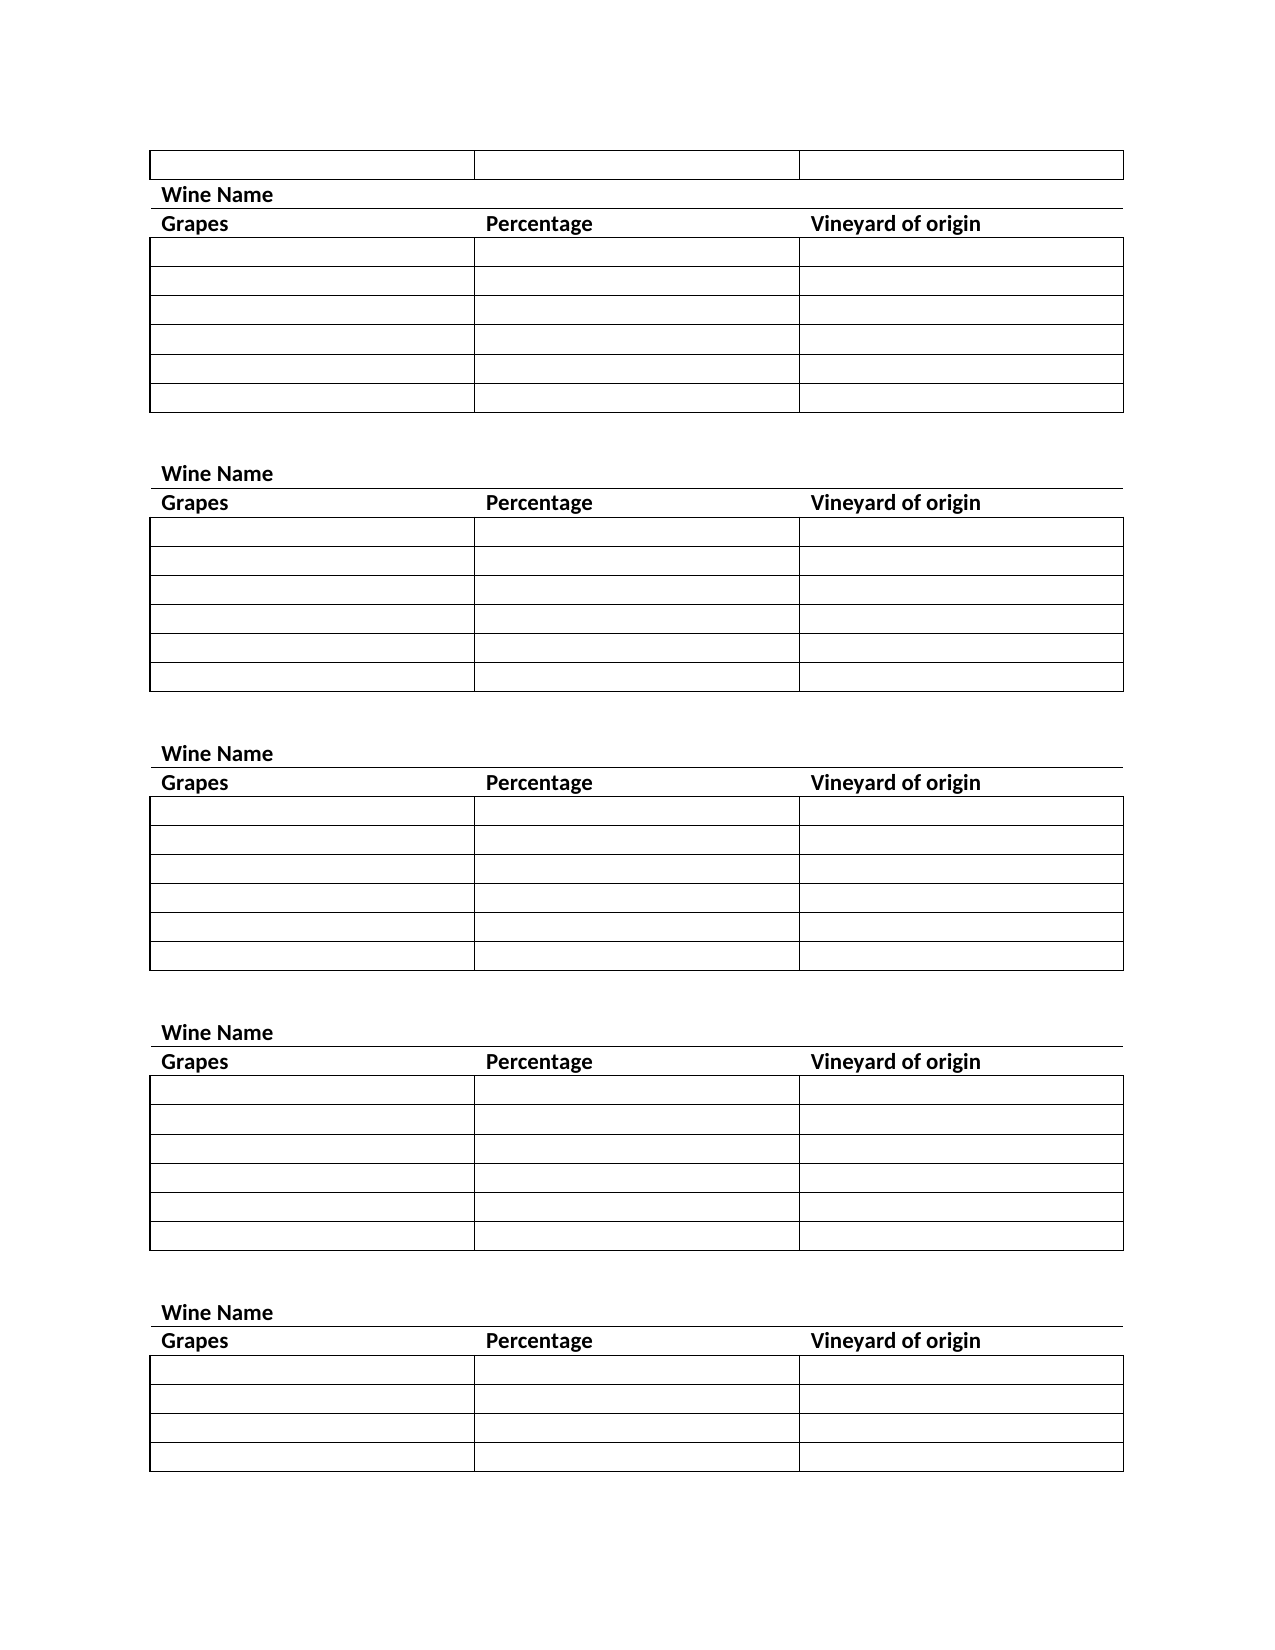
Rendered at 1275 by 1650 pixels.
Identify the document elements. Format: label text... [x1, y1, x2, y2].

table_cell [800, 1164, 1123, 1192]
table_cell [800, 942, 1123, 970]
table_cell [475, 547, 799, 575]
table_cell [475, 355, 799, 382]
table_cell Vineyard of origin [799, 1046, 1124, 1075]
table_cell [800, 518, 1123, 546]
table_cell [151, 355, 474, 382]
table_cell [151, 942, 474, 970]
table_cell [800, 884, 1123, 912]
table_cell [800, 1356, 1123, 1384]
table_cell [475, 518, 799, 546]
table_cell Percentage [475, 209, 799, 237]
table_cell [151, 663, 474, 691]
table_cell [475, 151, 799, 179]
table_cell [800, 238, 1123, 266]
table_cell [800, 576, 1123, 604]
table_cell [151, 267, 474, 295]
table_cell [800, 797, 1123, 825]
table_cell [151, 884, 474, 912]
table_cell [800, 296, 1123, 324]
table_cell [151, 296, 474, 324]
table_header Wine Name [150, 1018, 1124, 1046]
table_cell [800, 325, 1123, 353]
table_cell [475, 797, 799, 825]
table_cell [800, 267, 1123, 295]
table_cell [475, 267, 799, 295]
table_cell [475, 1222, 799, 1250]
table_cell [475, 325, 799, 353]
table_cell [475, 238, 799, 266]
table_cell Grapes [150, 488, 474, 517]
table_cell [151, 605, 474, 633]
table_cell [800, 1443, 1123, 1471]
table_cell [800, 1193, 1123, 1221]
table_cell [475, 605, 799, 633]
table_cell [151, 797, 474, 825]
table_cell [800, 913, 1123, 941]
table_cell [151, 1222, 474, 1250]
table_cell [800, 1076, 1123, 1104]
table_cell [800, 605, 1123, 633]
table_cell [151, 634, 474, 662]
table_cell [800, 663, 1123, 691]
table_cell [151, 1356, 474, 1384]
table_cell [151, 1385, 474, 1413]
table_cell [800, 1414, 1123, 1442]
table_cell [800, 151, 1123, 179]
table_cell [151, 1414, 474, 1442]
table_cell [151, 1193, 474, 1221]
table_cell Percentage [475, 489, 799, 517]
table_cell Grapes [150, 767, 474, 796]
table_cell [151, 826, 474, 854]
table_cell [151, 238, 474, 266]
table_cell Percentage [475, 1047, 799, 1075]
table_cell [151, 913, 474, 941]
table_header Wine Name [150, 739, 1124, 767]
table_cell [475, 913, 799, 941]
table_cell Vineyard of origin [799, 488, 1124, 517]
table_cell [800, 355, 1123, 382]
table_cell [475, 1385, 799, 1413]
table_cell [151, 151, 474, 179]
table_cell Grapes [150, 1046, 474, 1075]
table_cell Grapes [150, 1326, 474, 1355]
table_cell [800, 1105, 1123, 1133]
table_cell [151, 1164, 474, 1192]
table_cell [475, 1164, 799, 1192]
table_cell [800, 384, 1123, 412]
table_cell [475, 384, 799, 412]
table_cell [475, 855, 799, 883]
table_cell [151, 325, 474, 353]
table_cell [475, 826, 799, 854]
table_cell [475, 1443, 799, 1471]
table_cell [800, 547, 1123, 575]
table_cell [475, 1105, 799, 1133]
table_cell [475, 663, 799, 691]
table_cell Grapes [150, 208, 474, 237]
table_cell [151, 547, 474, 575]
table_cell [151, 1135, 474, 1162]
table_cell [475, 576, 799, 604]
table_cell Percentage [475, 1327, 799, 1355]
table_cell [151, 384, 474, 412]
table_cell [475, 1076, 799, 1104]
table_cell [151, 518, 474, 546]
table_cell [151, 1105, 474, 1133]
table_cell [475, 942, 799, 970]
table_cell [800, 1135, 1123, 1162]
table_cell [151, 1076, 474, 1104]
table_cell [800, 826, 1123, 854]
table_cell [475, 634, 799, 662]
table_cell [800, 634, 1123, 662]
table_header Wine Name [150, 1298, 1124, 1326]
table_cell [151, 855, 474, 883]
table_cell [475, 1356, 799, 1384]
table_cell [475, 1193, 799, 1221]
table_header Wine Name [150, 460, 1124, 487]
table_cell Vineyard of origin [799, 208, 1124, 237]
table_cell Percentage [475, 768, 799, 796]
table_cell [800, 1222, 1123, 1250]
table_cell [800, 855, 1123, 883]
table_cell [475, 1414, 799, 1442]
table_cell [475, 296, 799, 324]
table_cell [475, 884, 799, 912]
table_cell [800, 1385, 1123, 1413]
table_cell Wine Name [150, 180, 1124, 208]
table_cell Vineyard of origin [799, 767, 1124, 796]
table_cell Vineyard of origin [799, 1326, 1124, 1355]
table_cell [475, 1135, 799, 1162]
table_cell [151, 1443, 474, 1471]
table_cell [151, 576, 474, 604]
